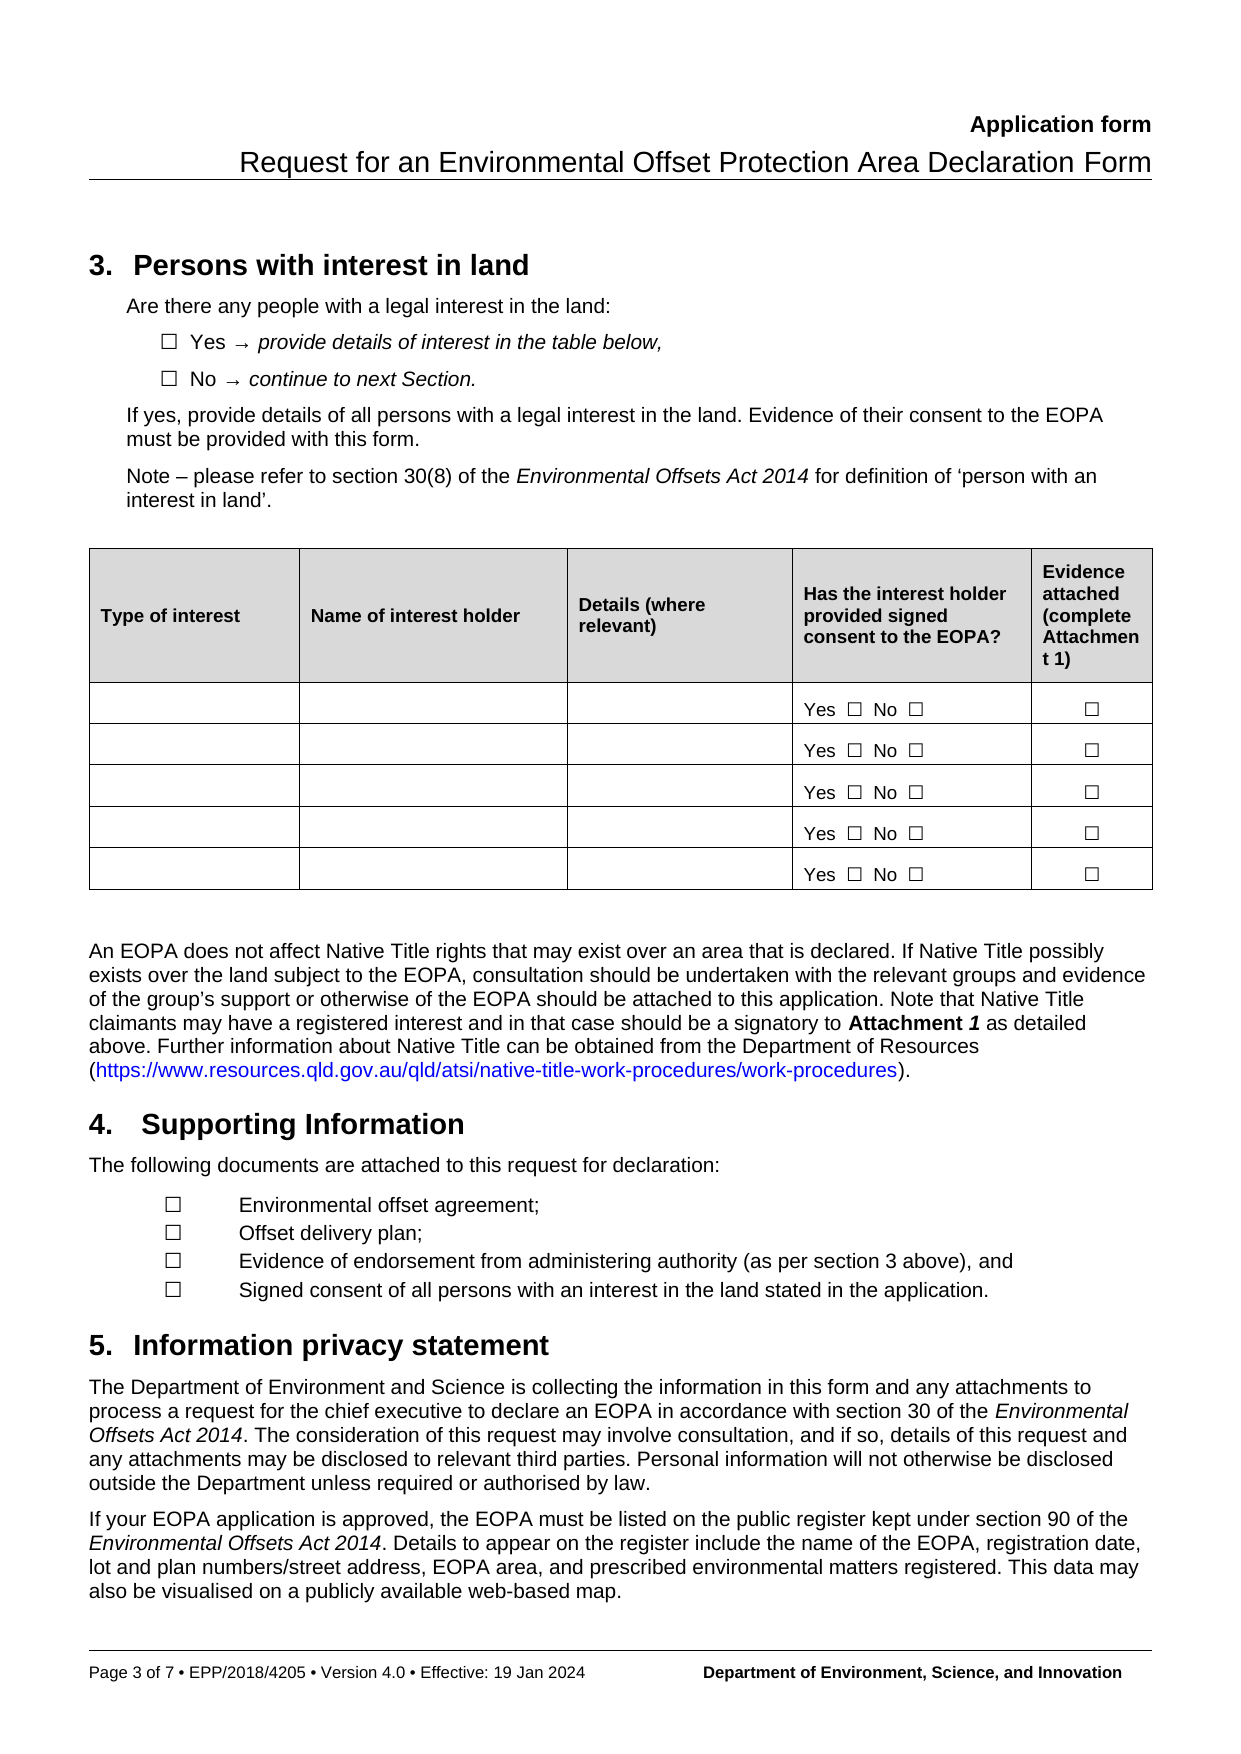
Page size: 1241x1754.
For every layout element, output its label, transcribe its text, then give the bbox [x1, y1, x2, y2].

text If your EOPA application is approved, the EOPA must be listed on the public register kept under section 90 of the Environmental Offsets Act 2014. Details to appear on the register include the name of the EOPA, registration date, lot and plan numbers/street address, EOPA area, and prescribed environmental matters registered. This data may also be visualised on a publicly available web-based map. [89, 1507, 1152, 1603]
table_cell [568, 724, 792, 764]
table_cell [300, 848, 567, 888]
table_cell [90, 848, 299, 888]
table_cell [300, 807, 567, 847]
table_cell Yes No [793, 683, 1031, 723]
table_cell [1032, 765, 1152, 806]
table_cell [90, 807, 299, 847]
subtitle Persons with interest in land [89, 248, 1152, 281]
subtitle Information privacy statement [89, 1328, 1152, 1362]
table_cell [300, 724, 567, 764]
text The following documents are attached to this request for declaration: [89, 1153, 1152, 1177]
table_cell [300, 683, 567, 723]
table_cell [90, 765, 299, 806]
table_cell [568, 807, 792, 847]
table_cell [568, 848, 792, 888]
text If yes, provide details of all persons with a legal interest in the land. Evidence of their consent to the EOPA must be provided with this form. [126, 403, 1152, 451]
table_header Evidence attached (complete Attachment 1) [1032, 549, 1152, 682]
table_cell [1032, 724, 1152, 764]
text The Department of Environment and Science is collecting the information in this form and any attachments to process a request for the chief executive to declare an EOPA in accordance with section 30 of the Environmental Offsets Act 2014. The consideration of this request may involve consultation, and if so, details of this request and any attachments may be disclosed to relevant third parties. Personal information will not otherwise be disclosed outside the Department unless required or authorised by law. [89, 1374, 1152, 1494]
table_header Details (where relevant) [568, 549, 792, 682]
table_cell Yes No [793, 724, 1031, 764]
table_cell [1032, 807, 1152, 847]
text Are there any people with a legal interest in the land: [126, 294, 1152, 318]
subtitle Supporting Information [89, 1107, 1152, 1141]
text ☐ Yes → provide details of interest in the table below, [159, 330, 1152, 354]
table_header Type of interest [90, 549, 299, 682]
table_header Name of interest holder [300, 549, 567, 682]
table_cell [1032, 848, 1152, 888]
list Environmental offset agreement; [164, 1190, 1152, 1218]
table_header Has the interest holder provided signed consent to the EOPA? [793, 549, 1031, 682]
list Offset delivery plan; [164, 1218, 1152, 1247]
list Evidence of endorsement from administering authority (as per section 3 above), and [164, 1247, 1152, 1275]
list Signed consent of all persons with an interest in the land stated in the application. [164, 1275, 1152, 1303]
text ☐ No → continue to next Section. [159, 367, 1152, 391]
table_cell Yes No [793, 765, 1031, 806]
text Note – please refer to section 30(8) of the Environmental Offsets Act 2014 for definition of ‘person with an interest in land’. [126, 463, 1152, 511]
table_cell [568, 765, 792, 806]
table_cell Yes No [793, 807, 1031, 847]
table_cell [90, 683, 299, 723]
table_cell [1032, 683, 1152, 723]
table_cell [300, 765, 567, 806]
table_cell [568, 683, 792, 723]
text An EOPA does not affect Native Title rights that may exist over an area that is declared. If Native Title possibly exists over the land subject to the EOPA, consultation should be undertaken with the relevant groups and evidence of the group’s support or otherwise of the EOPA should be attached to this application. Note that Native Title claimants may have a registered interest and in that case should be a signatory to Attachment 1 as detailed above. Further information about Native Title can be obtained from the Department of Resources (https://www.resources.qld.gov.au/qld/atsi/native-title-work-procedures/work-procedures). [89, 938, 1152, 1082]
table_cell Yes No [793, 848, 1031, 888]
table_cell [90, 724, 299, 764]
